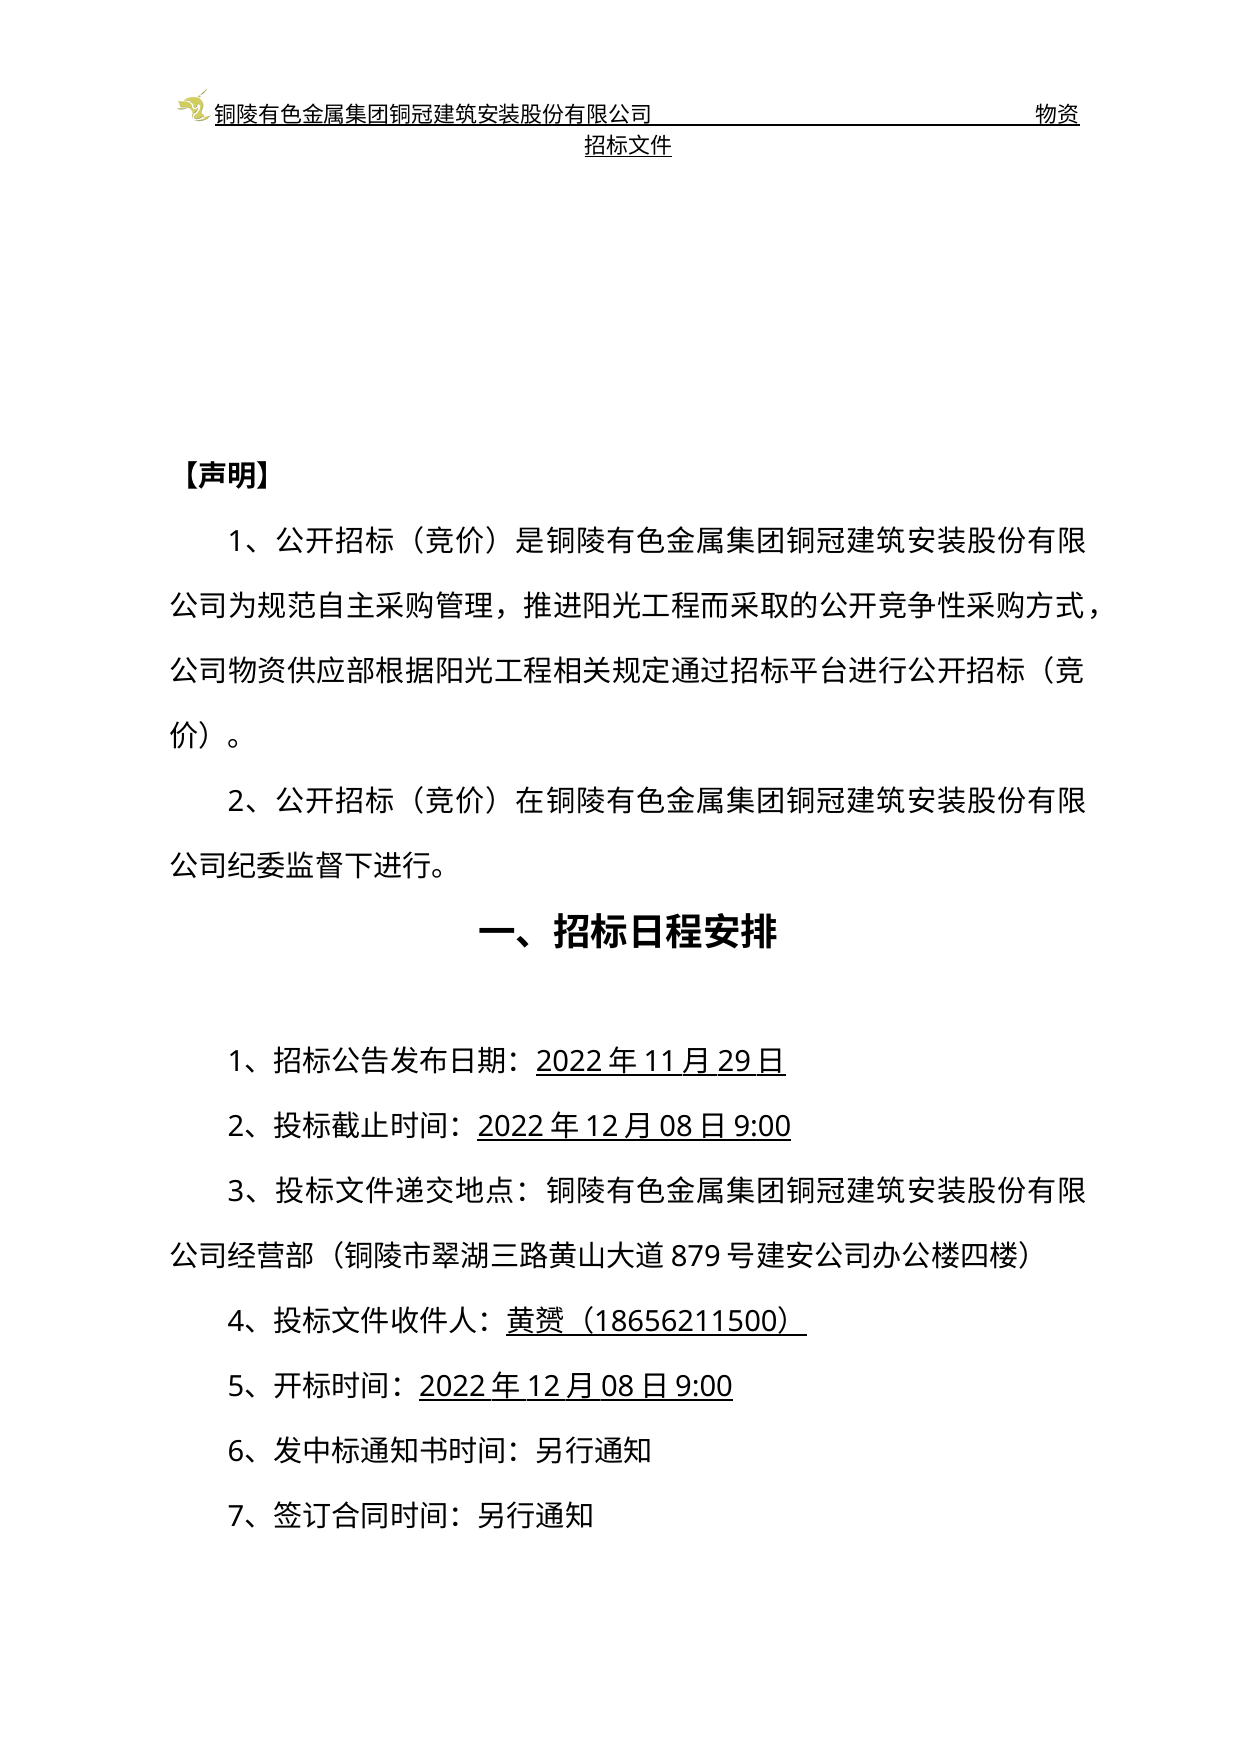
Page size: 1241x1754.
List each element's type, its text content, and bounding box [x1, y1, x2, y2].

text 7、签订合同时间：另行通知 [169, 1481, 1087, 1546]
text 5、开标时间：2022年12月08日9:00 [169, 1351, 1087, 1416]
text 2、投标截止时间：2022年12月08日9:00 [169, 1091, 1087, 1156]
text 【声明】 [169, 441, 1087, 506]
text 3、投标文件递交地点：铜陵有色金属集团铜冠建筑安装股份有限公司经营部（铜陵市翠湖三路黄山大道879号建安公司办公楼四楼） [169, 1156, 1087, 1286]
picture [176, 88, 215, 123]
text 6、发中标通知书时间：另行通知 [169, 1416, 1087, 1481]
text 一、招标日程安排 [169, 896, 1087, 961]
text 1、招标公告发布日期：2022年11月29日 [169, 1026, 1087, 1091]
text 2、公开招标（竞价）在铜陵有色金属集团铜冠建筑安装股份有限公司纪委监督下进行。 [169, 766, 1087, 896]
text 1、公开招标（竞价）是铜陵有色金属集团铜冠建筑安装股份有限公司为规范自主采购管理，推进阳光工程而采取的公开竞争性采购方式，公司物资供应部根据阳光工程相关规定通过招标平台进行公开招标（竞价）。 [169, 506, 1087, 766]
text 4、投标文件收件人：黄赟（18656211500） [169, 1286, 1087, 1351]
